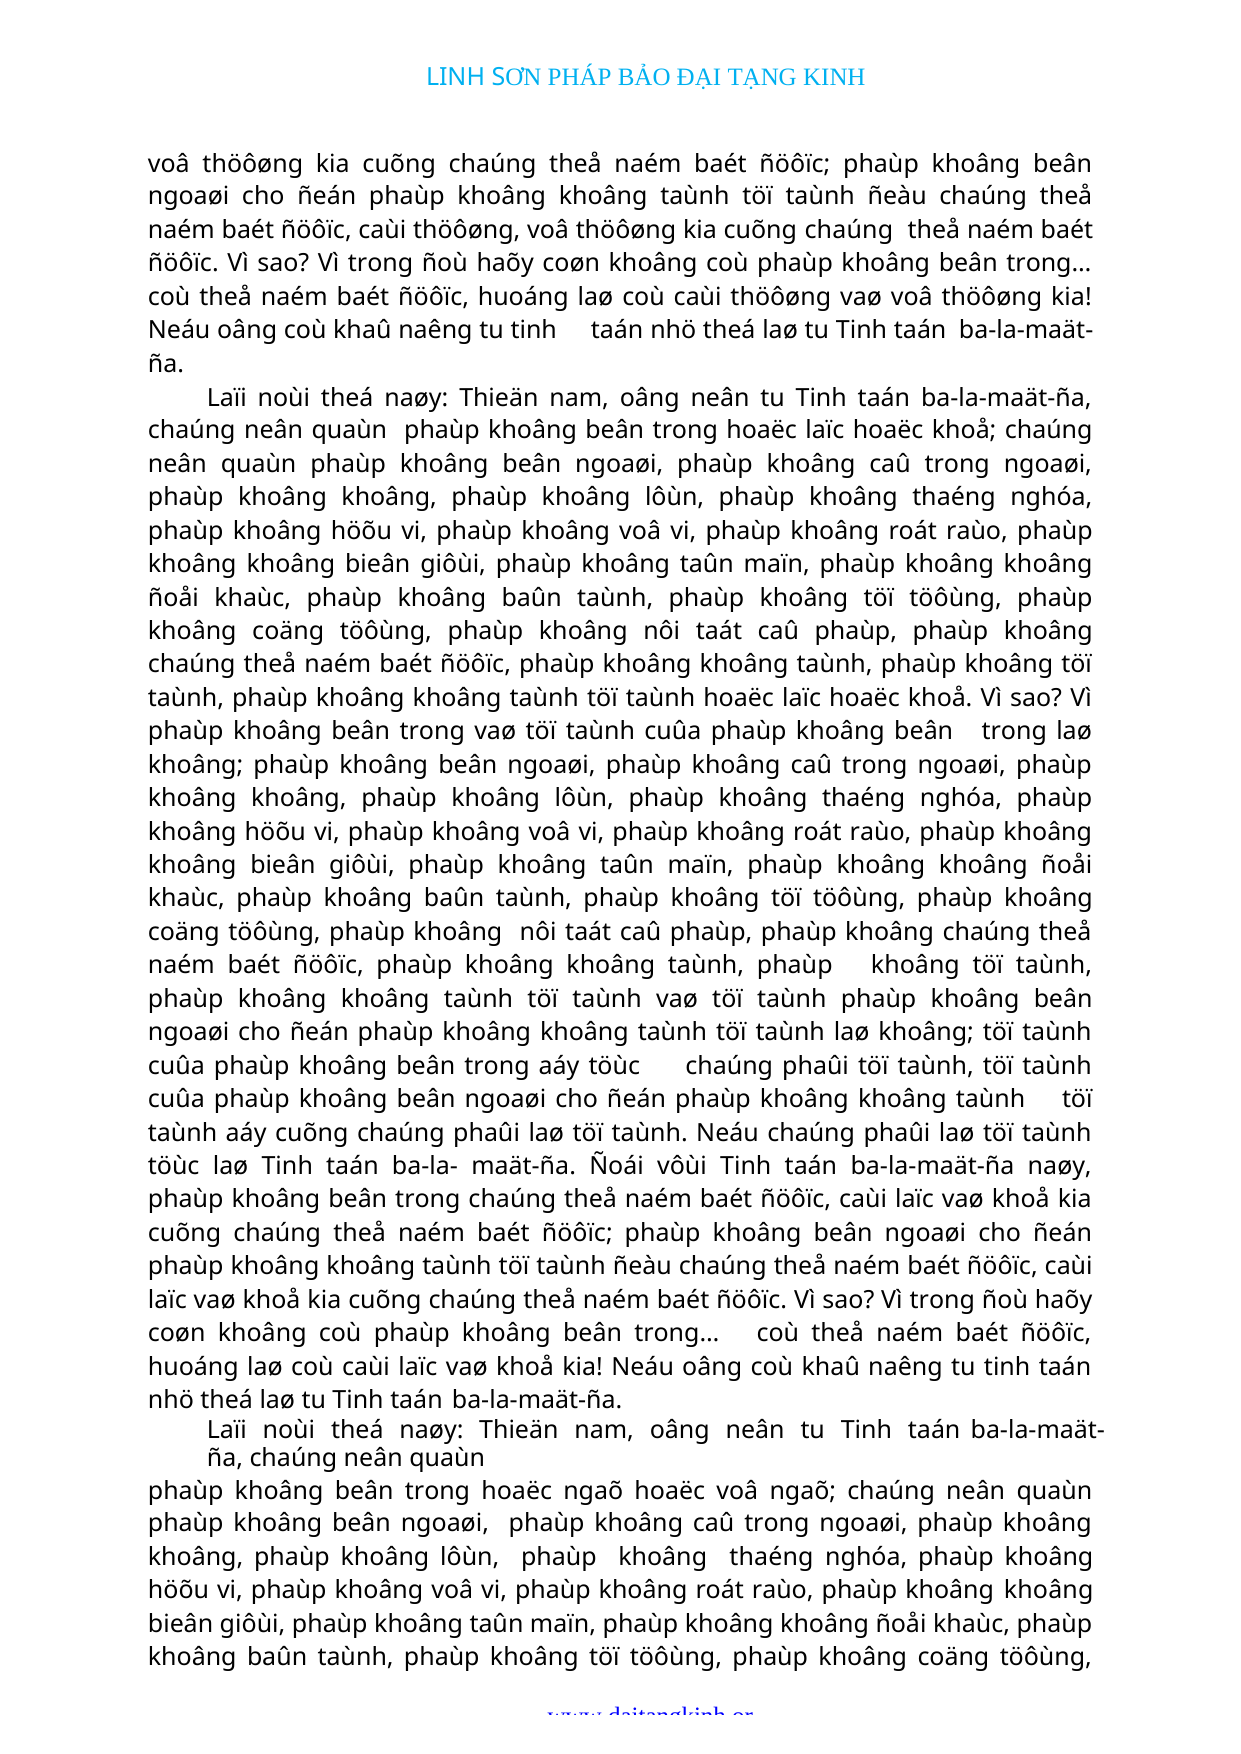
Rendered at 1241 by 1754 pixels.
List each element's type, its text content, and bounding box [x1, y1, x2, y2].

text voâ thöôøng kia cuõng chaúng theå naém baét ñöôïc; phaùp khoâng beân ngoaøi cho ñeán phaùp khoâng khoâng taùnh töï taùnh ñeàu chaúng theå naém baét ñöôïc, caùi thöôøng, voâ thöôøng kia cuõng chaúng theå naém baét ñöôïc. Vì sao? Vì trong ñoù haõy coøn khoâng coù phaùp khoâng beân trong… coù theå naém baét ñöôïc, huoáng laø coù caùi thöôøng vaø voâ thöôøng kia! Neáu oâng coù khaû naêng tu tinh taán nhö theá laø tu Tinh taán ba-la-maät-ña. [148, 145, 1093, 379]
text Laïi noùi theá naøy: Thieän nam, oâng neân tu Tinh taán ba-la-maät-ña, chaúng neân quaùn [207, 1416, 1105, 1472]
text Laïi noùi theá naøy: Thieän nam, oâng neân tu Tinh taán ba-la-maät-ña, chaúng neân quaùn phaùp khoâng beân trong hoaëc laïc hoaëc khoå; chaúng neân quaùn phaùp khoâng beân ngoaøi, phaùp khoâng caû trong ngoaøi, phaùp khoâng khoâng, phaùp khoâng lôùn, phaùp khoâng thaéng nghóa, phaùp khoâng höõu vi, phaùp khoâng voâ vi, phaùp khoâng roát raùo, phaùp khoâng khoâng bieân giôùi, phaùp khoâng taûn maïn, phaùp khoâng khoâng ñoåi khaùc, phaùp khoâng baûn taùnh, phaùp khoâng töï töôùng, phaùp khoâng coäng töôùng, phaùp khoâng nôi taát caû phaùp, phaùp khoâng chaúng theå naém baét ñöôïc, phaùp khoâng khoâng taùnh, phaùp khoâng töï taùnh, phaùp khoâng khoâng taùnh töï taùnh hoaëc laïc hoaëc khoå. Vì sao? Vì phaùp khoâng beân trong vaø töï taùnh cuûa phaùp khoâng beân trong laø khoâng; phaùp khoâng beân ngoaøi, phaùp khoâng caû trong ngoaøi, phaùp khoâng khoâng, phaùp khoâng lôùn, phaùp khoâng thaéng nghóa, phaùp khoâng höõu vi, phaùp khoâng voâ vi, phaùp khoâng roát raùo, phaùp khoâng khoâng bieân giôùi, phaùp khoâng taûn maïn, phaùp khoâng khoâng ñoåi khaùc, phaùp khoâng baûn taùnh, phaùp khoâng töï töôùng, phaùp khoâng coäng töôùng, phaùp khoâng nôi taát caû phaùp, phaùp khoâng chaúng theå naém baét ñöôïc, phaùp khoâng khoâng taùnh, phaùp khoâng töï taùnh, phaùp khoâng khoâng taùnh töï taùnh vaø töï taùnh phaùp khoâng beân ngoaøi cho ñeán phaùp khoâng khoâng taùnh töï taùnh laø khoâng; töï taùnh cuûa phaùp khoâng beân trong aáy töùc chaúng phaûi töï taùnh, töï taùnh cuûa phaùp khoâng beân ngoaøi cho ñeán phaùp khoâng khoâng taùnh töï taùnh aáy cuõng chaúng phaûi laø töï taùnh. Neáu chaúng phaûi laø töï taùnh töùc laø Tinh taán ba-la- maät-ña. Ñoái vôùi Tinh taán ba-la-maät-ña naøy, phaùp khoâng beân trong chaúng theå naém baét ñöôïc, caùi laïc vaø khoå kia cuõng chaúng theå naém baét ñöôïc; phaùp khoâng beân ngoaøi cho ñeán phaùp khoâng khoâng taùnh töï taùnh ñeàu chaúng theå naém baét ñöôïc, caùi laïc vaø khoå kia cuõng chaúng theå naém baét ñöôïc. Vì sao? Vì trong ñoù haõy coøn khoâng coù phaùp khoâng beân trong… coù theå naém baét ñöôïc, huoáng laø coù caùi laïc vaø khoå kia! Neáu oâng coù khaû naêng tu tinh taán nhö theá laø tu Tinh taán ba-la-maät-ña. [148, 379, 1093, 1416]
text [148, 1472, 1093, 1673]
